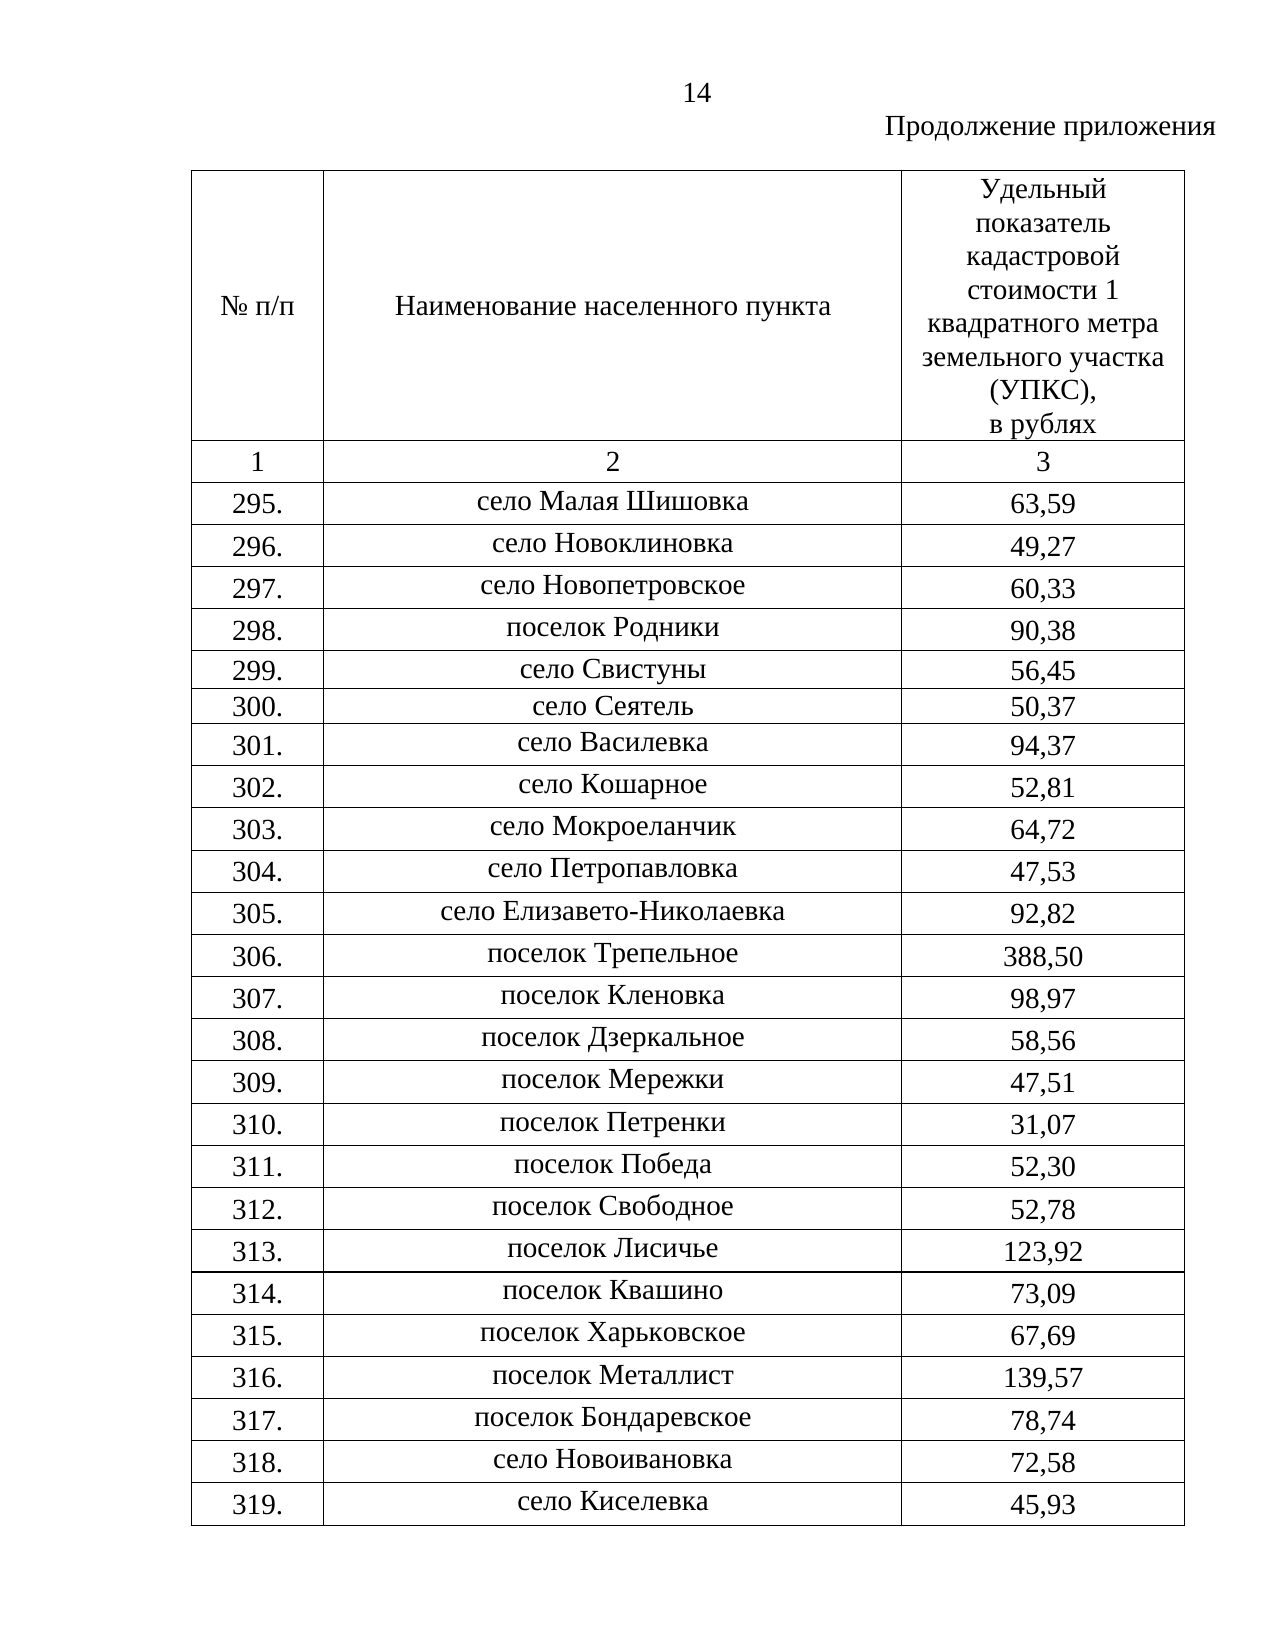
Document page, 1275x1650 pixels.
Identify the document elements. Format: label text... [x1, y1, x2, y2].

table_cell поселок Родники [324, 609, 901, 650]
table_cell 303. [192, 808, 323, 849]
table_cell 78,74 [902, 1399, 1184, 1440]
table_header № п/п [192, 171, 323, 439]
table_cell 60,33 [902, 567, 1184, 608]
table_cell 3 [902, 441, 1184, 482]
table_cell село Петропавловка [324, 851, 901, 892]
table_cell 139,57 [902, 1357, 1184, 1398]
table_cell 52,78 [902, 1188, 1184, 1229]
table_cell село Новоклиновка [324, 525, 901, 566]
table_cell 63,59 [902, 483, 1184, 524]
table_cell 301. [192, 724, 323, 765]
table_cell 388,50 [902, 935, 1184, 976]
table_header Наименование населенного пункта [324, 171, 901, 439]
table_cell село Сеятель [324, 689, 901, 723]
table_cell 64,72 [902, 808, 1184, 849]
table_cell поселок Кленовка [324, 977, 901, 1018]
table_cell 50,37 [902, 689, 1184, 723]
table_cell 304. [192, 851, 323, 892]
table_cell 94,37 [902, 724, 1184, 765]
table_cell поселок Победа [324, 1146, 901, 1187]
table_cell 56,45 [902, 651, 1184, 687]
table_cell 313. [192, 1230, 323, 1271]
table_cell село Елизавето-Николаевка [324, 893, 901, 934]
table_cell 302. [192, 766, 323, 807]
table_cell 73,09 [902, 1273, 1184, 1313]
table_cell 318. [192, 1441, 323, 1482]
table_cell 31,07 [902, 1104, 1184, 1145]
table_cell поселок Харьковское [324, 1315, 901, 1356]
table_header Удельный показатель кадастровой стоимости 1 квадратного метра земельного участка (УПКС), в рублях [902, 171, 1184, 439]
table_cell 47,51 [902, 1061, 1184, 1103]
table_cell 309. [192, 1061, 323, 1103]
table_cell 316. [192, 1357, 323, 1398]
table_cell 298. [192, 609, 323, 650]
table_cell поселок Дзеркальное [324, 1019, 901, 1060]
table_cell поселок Трепельное [324, 935, 901, 976]
table_cell 90,38 [902, 609, 1184, 650]
table_cell село Мокроеланчик [324, 808, 901, 849]
table_cell 295. [192, 483, 323, 524]
table_cell село Василевка [324, 724, 901, 765]
table_cell 315. [192, 1315, 323, 1356]
table_cell село Кошарное [324, 766, 901, 807]
table_cell 49,27 [902, 525, 1184, 566]
table_cell поселок Петренки [324, 1104, 901, 1145]
table_cell 67,69 [902, 1315, 1184, 1356]
table_cell 300. [192, 689, 323, 723]
table_cell 58,56 [902, 1019, 1184, 1060]
table_cell 52,30 [902, 1146, 1184, 1187]
table_cell 317. [192, 1399, 323, 1440]
table_cell 72,58 [902, 1441, 1184, 1482]
table_cell поселок Квашино [324, 1273, 901, 1313]
table_cell 296. [192, 525, 323, 566]
table_cell 92,82 [902, 893, 1184, 934]
table_cell 305. [192, 893, 323, 934]
table_cell поселок Лисичье [324, 1230, 901, 1271]
table_cell 311. [192, 1146, 323, 1187]
table_cell поселок Металлист [324, 1357, 901, 1398]
table_cell село Новопетровское [324, 567, 901, 608]
table_cell 1 [192, 441, 323, 482]
table_cell 98,97 [902, 977, 1184, 1018]
table_cell 312. [192, 1188, 323, 1229]
table_cell село Киселевка [324, 1483, 901, 1524]
table_cell 47,53 [902, 851, 1184, 892]
table_cell 123,92 [902, 1230, 1184, 1271]
table_cell поселок Мережки [324, 1061, 901, 1103]
table_cell поселок Свободное [324, 1188, 901, 1229]
table_cell село Малая Шишовка [324, 483, 901, 524]
table_cell 306. [192, 935, 323, 976]
table_cell 45,93 [902, 1483, 1184, 1524]
table_cell 299. [192, 651, 323, 687]
table_cell 319. [192, 1483, 323, 1524]
table_cell 314. [192, 1273, 323, 1313]
table_cell 2 [324, 441, 901, 482]
table_cell 307. [192, 977, 323, 1018]
table_cell 297. [192, 567, 323, 608]
table_cell 52,81 [902, 766, 1184, 807]
table_cell село Свистуны [324, 651, 901, 687]
table_cell 308. [192, 1019, 323, 1060]
table_cell 310. [192, 1104, 323, 1145]
table_cell село Новоивановка [324, 1441, 901, 1482]
table_cell поселок Бондаревское [324, 1399, 901, 1440]
